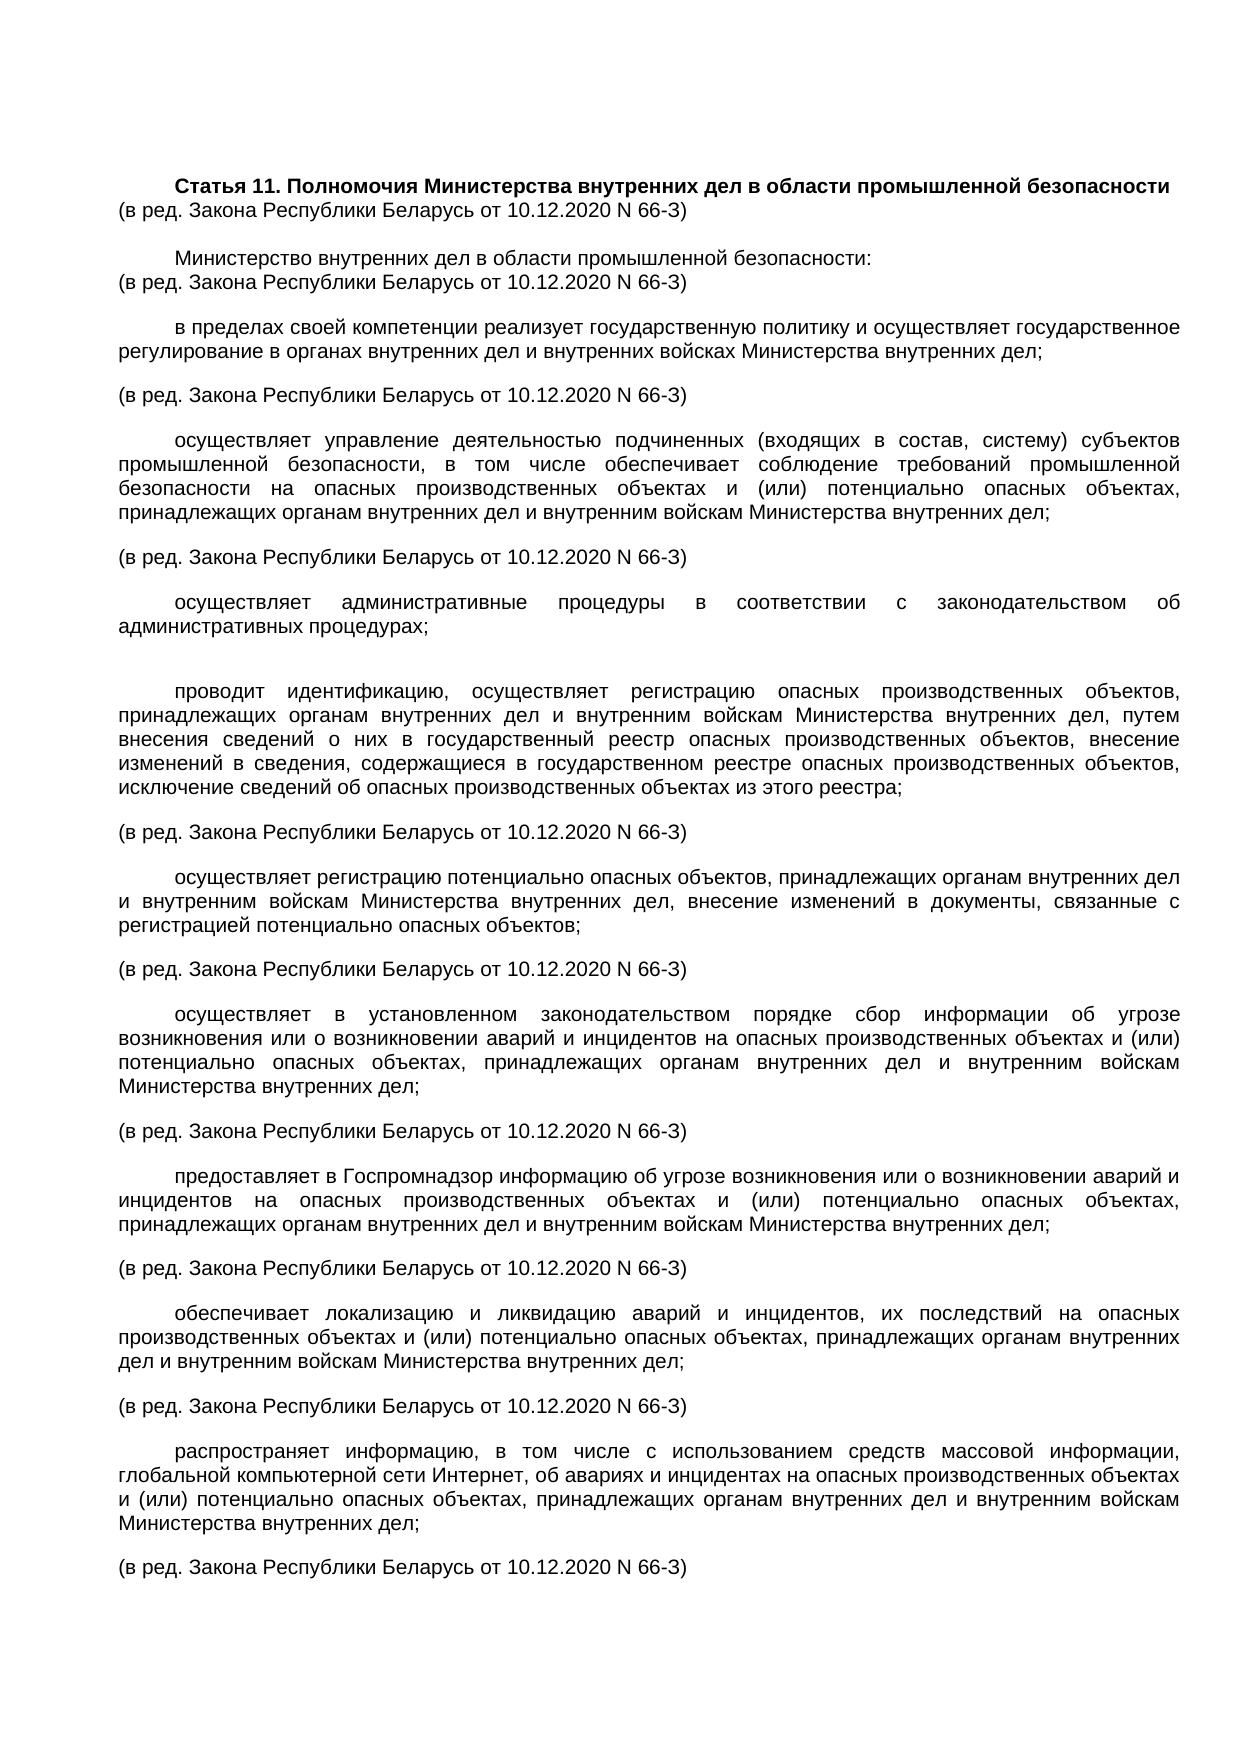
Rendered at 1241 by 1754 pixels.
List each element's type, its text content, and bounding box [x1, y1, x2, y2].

text предоставляет в Госпромнадзор информацию об угрозе возникновения или о возникновении аварий и инцидентов на опасных производственных объектах и (или) потенциально опасных объектах, принадлежащих органам внутренних дел и внутренним войскам Министерства внутренних дел; [118, 1163, 1181, 1235]
text (в ред. Закона Республики Беларусь от 10.12.2020 N 66-З) [118, 1555, 1181, 1579]
text распространяет информацию, в том числе с использованием средств массовой информации, глобальной компьютерной сети Интернет, об авариях и инцидентах на опасных производственных объектах и (или) потенциально опасных объектах, принадлежащих органам внутренних дел и внутренним войскам Министерства внутренних дел; [118, 1438, 1181, 1534]
text (в ред. Закона Республики Беларусь от 10.12.2020 N 66-З) [118, 1394, 1181, 1418]
text (в ред. Закона Республики Беларусь от 10.12.2020 N 66-З) [118, 1119, 1181, 1143]
text (в ред. Закона Республики Беларусь от 10.12.2020 N 66-З) [118, 1256, 1181, 1280]
text осуществляет административные процедуры в соответствии с законодательством об административных процедурах; [118, 589, 1181, 637]
text обеспечивает локализацию и ликвидацию аварий и инцидентов, их последствий на опасных производственных объектах и (или) потенциально опасных объектах, принадлежащих органам внутренних дел и внутренним войскам Министерства внутренних дел; [118, 1301, 1181, 1373]
text (в ред. Закона Республики Беларусь от 10.12.2020 N 66-З) [118, 198, 1181, 222]
text (в ред. Закона Республики Беларусь от 10.12.2020 N 66-З) [118, 545, 1181, 569]
text (в ред. Закона Республики Беларусь от 10.12.2020 N 66-З) [118, 270, 1181, 294]
text осуществляет регистрацию потенциально опасных объектов, принадлежащих органам внутренних дел и внутренним войскам Министерства внутренних дел, внесение изменений в документы, связанные с регистрацией потенциально опасных объектов; [118, 864, 1181, 936]
text в пределах своей компетенции реализует государственную политику и осуществляет государственное регулирование в органах внутренних дел и внутренних войсках Министерства внутренних дел; [118, 314, 1181, 362]
text (в ред. Закона Республики Беларусь от 10.12.2020 N 66-З) [118, 820, 1181, 844]
text проводит идентификацию, осуществляет регистрацию опасных производственных объектов, принадлежащих органам внутренних дел и внутренним войскам Министерства внутренних дел, путем внесения сведений о них в государственный реестр опасных производственных объектов, внесение изменений в сведения, содержащиеся в государственном реестре опасных производственных объектов, исключение сведений об опасных производственных объектах из этого реестра; [118, 679, 1181, 799]
text Министерство внутренних дел в области промышленной безопасности: [118, 246, 1181, 270]
text осуществляет в установленном законодательством порядке сбор информации об угрозе возникновения или о возникновении аварий и инцидентов на опасных производственных объектах и (или) потенциально опасных объектах, принадлежащих органам внутренних дел и внутренним войскам Министерства внутренних дел; [118, 1002, 1181, 1098]
text осуществляет управление деятельностью подчиненных (входящих в состав, систему) субъектов промышленной безопасности, в том числе обеспечивает соблюдение требований промышленной безопасности на опасных производственных объектах и (или) потенциально опасных объектах, принадлежащих органам внутренних дел и внутренним войскам Министерства внутренних дел; [118, 428, 1181, 524]
text (в ред. Закона Республики Беларусь от 10.12.2020 N 66-З) [118, 957, 1181, 981]
text Статья 11. Полномочия Министерства внутренних дел в области промышленной безопасности [118, 174, 1181, 198]
text (в ред. Закона Республики Беларусь от 10.12.2020 N 66-З) [118, 383, 1181, 407]
